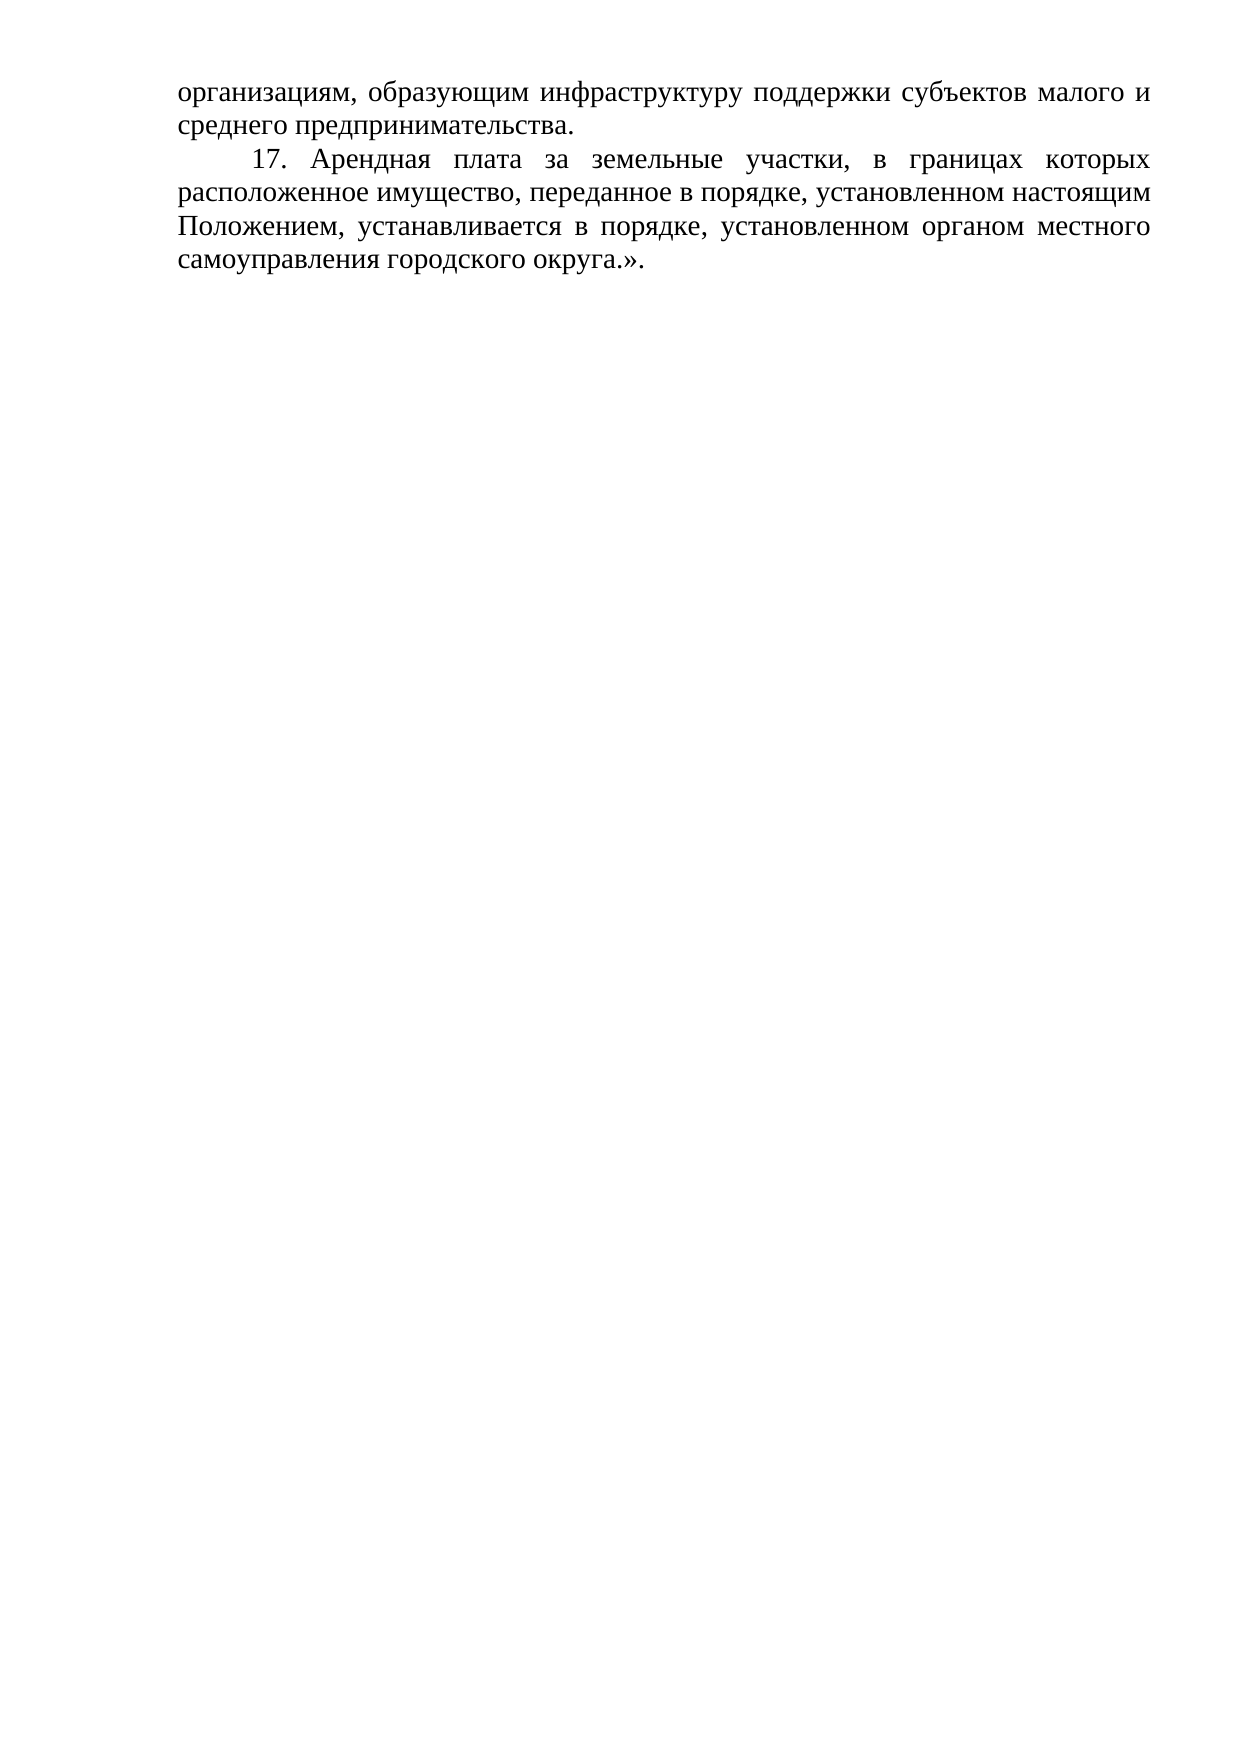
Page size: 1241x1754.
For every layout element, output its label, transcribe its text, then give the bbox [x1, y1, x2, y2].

text 17. Арендная плата за земельные участки, в границах которых расположенное имущество, переданное в порядке, установленном настоящим Положением, устанавливается в порядке, установленном органом местного самоуправления городского округа.». [177, 141, 1152, 275]
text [177, 74, 1152, 141]
